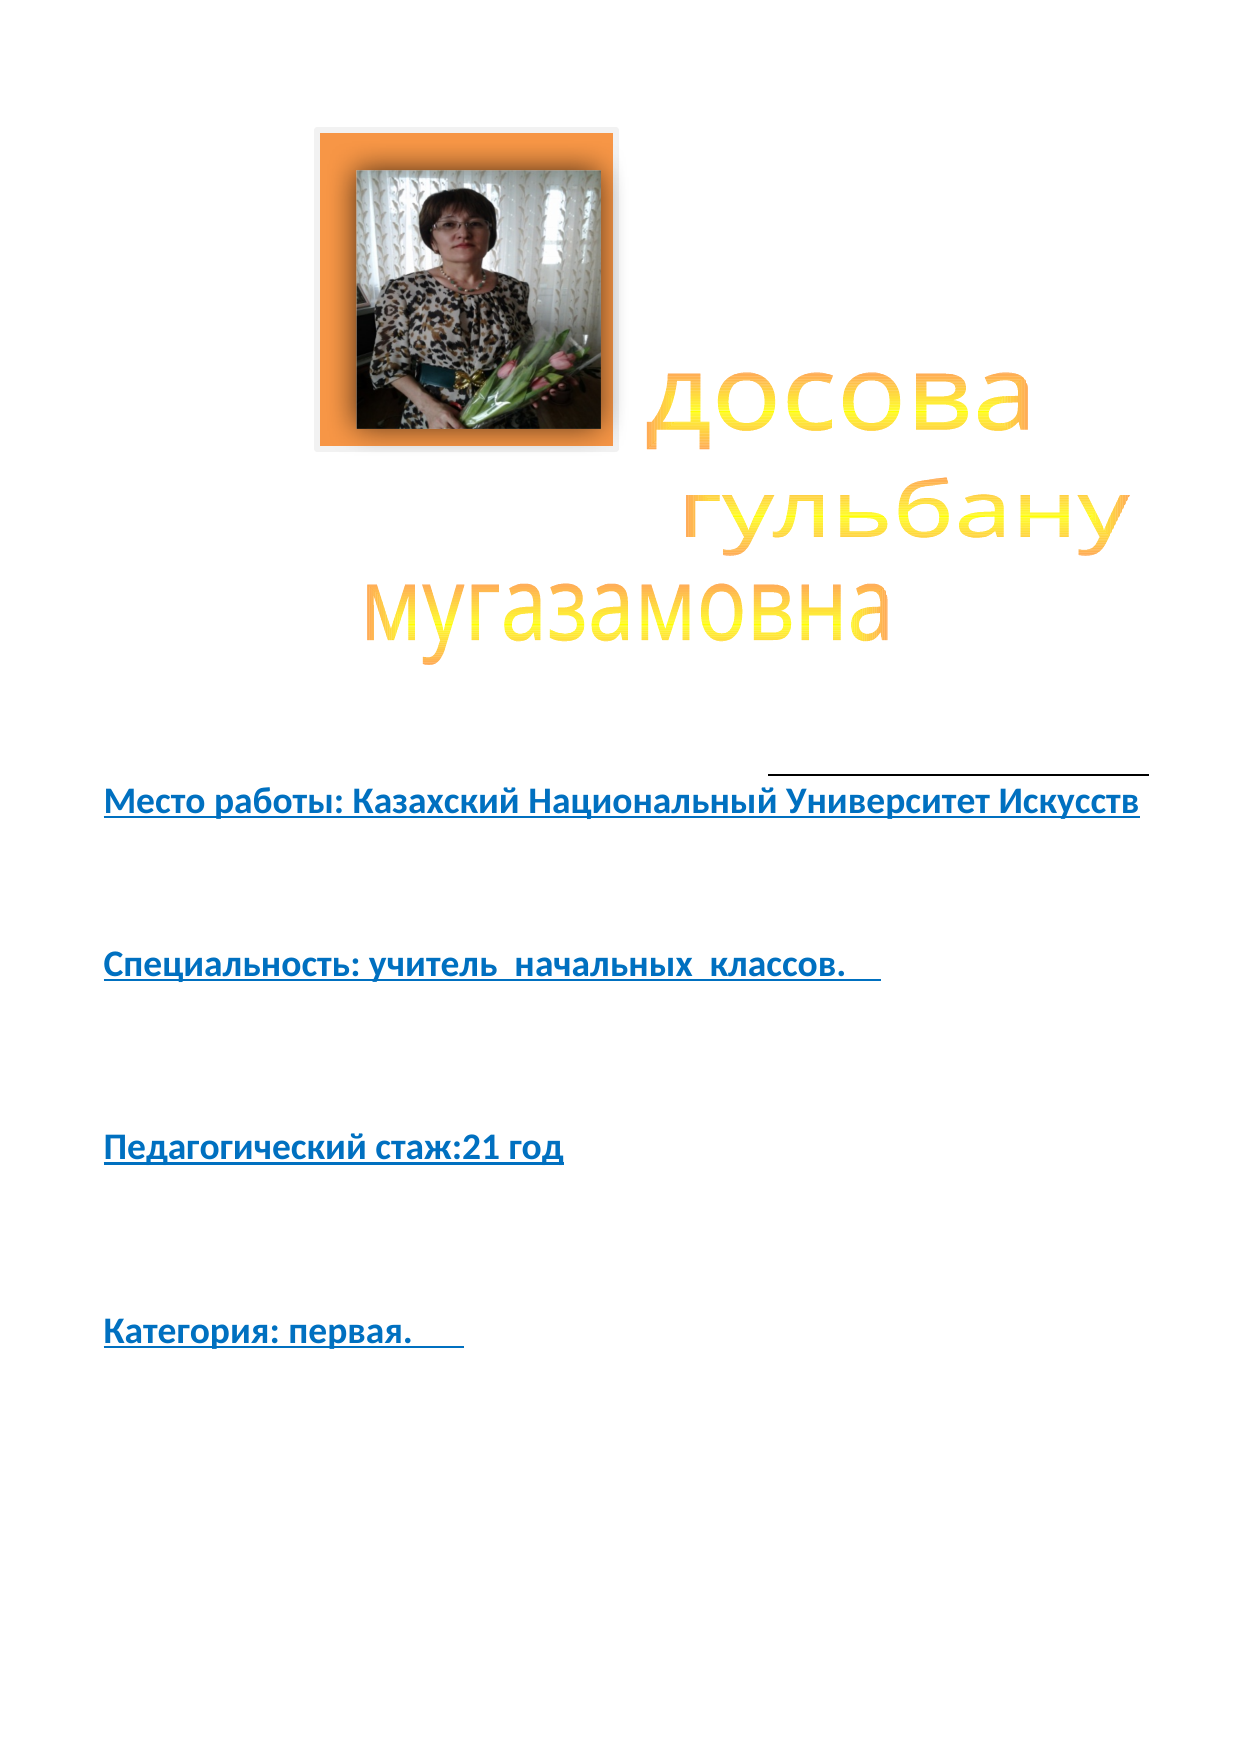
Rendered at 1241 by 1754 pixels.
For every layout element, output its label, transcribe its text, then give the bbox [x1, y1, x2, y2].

text БЕКІТІЛДІ [984, 375, 1025, 430]
picture [357, 171, 601, 428]
text Специальность: учитель начальных классов. [103, 940, 1152, 986]
text Категория: первая. [103, 1307, 1152, 1352]
text Педагогический стаж:21 год [103, 1123, 1152, 1169]
text Место работы: Казахский Национальный Университет Искусств [103, 777, 1152, 823]
text БЕКІТІЛДІ [856, 587, 884, 641]
